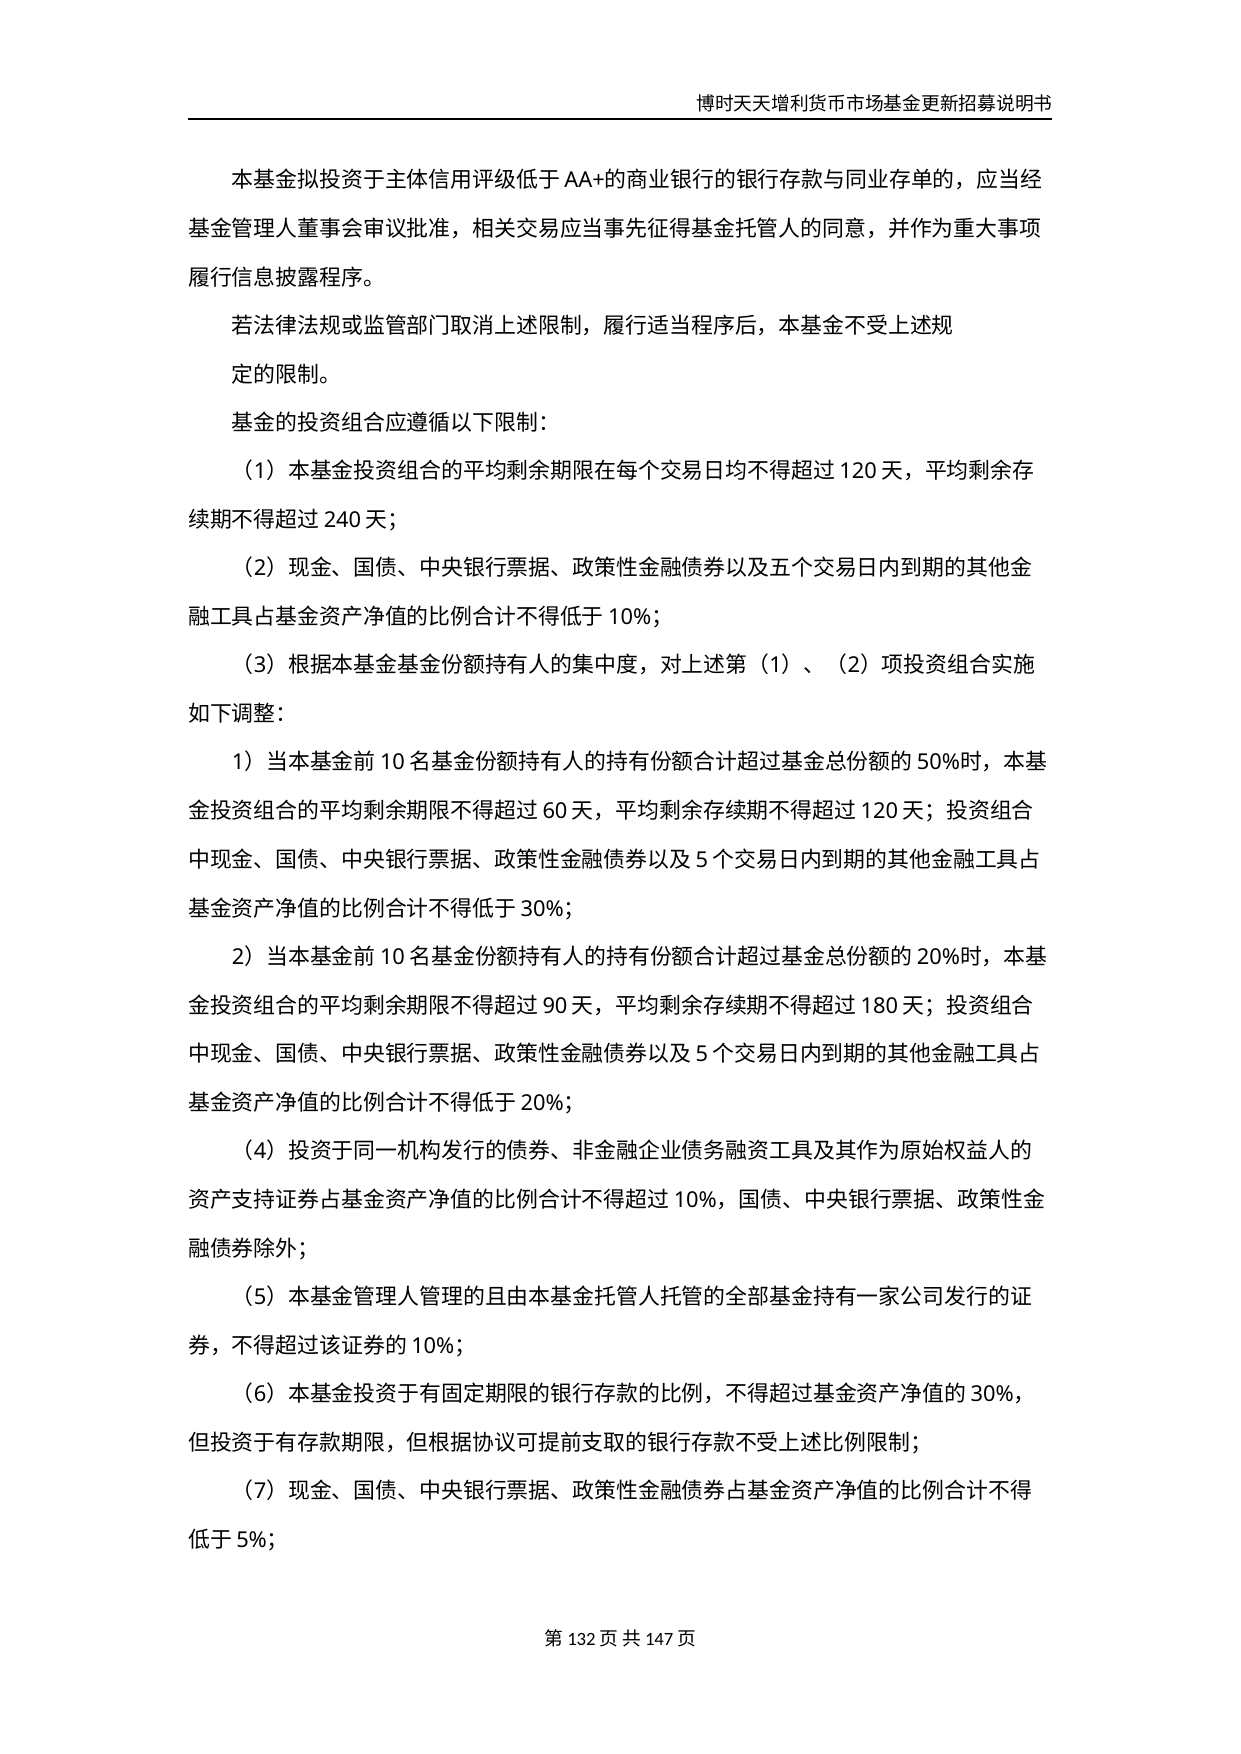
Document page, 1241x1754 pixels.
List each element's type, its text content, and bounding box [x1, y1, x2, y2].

text （1）本基金投资组合的平均剩余期限在每个交易日均不得超过120天，平均剩余存续期不得超过240天； [188, 453, 1052, 534]
text （7）现金、国债、中央银行票据、政策性金融债券占基金资产净值的比例合计不得低于5%； [188, 1473, 1052, 1554]
text 基金的投资组合应遵循以下限制： [188, 404, 1052, 437]
text （4）投资于同一机构发行的债券、非金融企业债务融资工具及其作为原始权益人的资产支持证券占基金资产净值的比例合计不得超过10%，国债、中央银行票据、政策性金融债券除外； [188, 1133, 1052, 1263]
text 2）当本基金前10名基金份额持有人的持有份额合计超过基金总份额的20%时，本基金投资组合的平均剩余期限不得超过90天，平均剩余存续期不得超过180天；投资组合中现金、国债、中央银行票据、政策性金融债券以及5个交易日内到期的其他金融工具占基金资产净值的比例合计不得低于20%； [188, 939, 1052, 1117]
text 定的限制。 [188, 356, 1052, 389]
text 若法律法规或监管部门取消上述限制，履行适当程序后，本基金不受上述规 [188, 308, 1052, 340]
text （2）现金、国债、中央银行票据、政策性金融债券以及五个交易日内到期的其他金融工具占基金资产净值的比例合计不得低于10%； [188, 550, 1052, 631]
text （5）本基金管理人管理的且由本基金托管人托管的全部基金持有一家公司发行的证券，不得超过该证券的10%； [188, 1279, 1052, 1360]
text （6）本基金投资于有固定期限的银行存款的比例，不得超过基金资产净值的30%，但投资于有存款期限，但根据协议可提前支取的银行存款不受上述比例限制； [188, 1376, 1052, 1457]
text 1）当本基金前10名基金份额持有人的持有份额合计超过基金总份额的50%时，本基金投资组合的平均剩余期限不得超过60天，平均剩余存续期不得超过120天；投资组合中现金、国债、中央银行票据、政策性金融债券以及5个交易日内到期的其他金融工具占基金资产净值的比例合计不得低于30%； [188, 744, 1052, 923]
text 本基金拟投资于主体信用评级低于AA+的商业银行的银行存款与同业存单的，应当经基金管理人董事会审议批准，相关交易应当事先征得基金托管人的同意，并作为重大事项履行信息披露程序。 [188, 162, 1052, 292]
text （3）根据本基金基金份额持有人的集中度，对上述第（1）、（2）项投资组合实施如下调整： [188, 647, 1052, 728]
